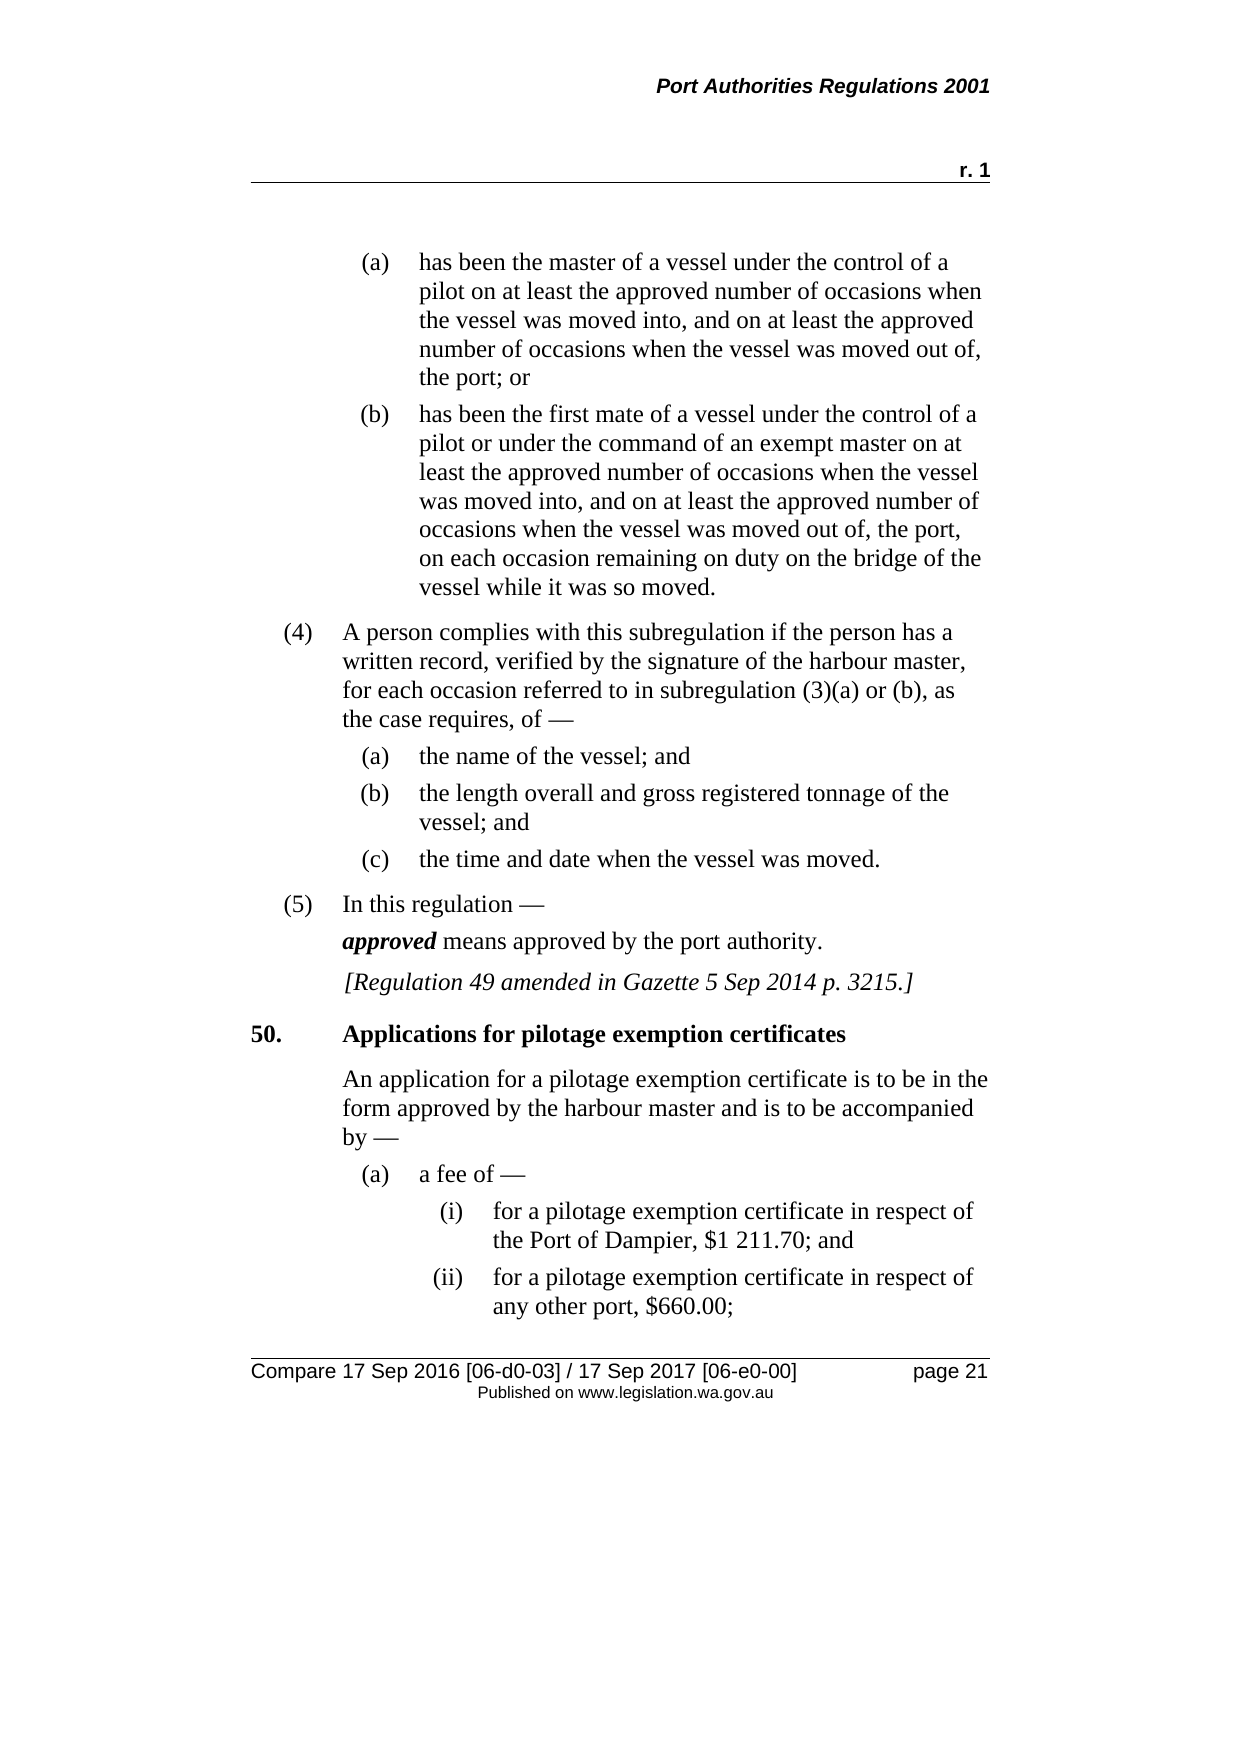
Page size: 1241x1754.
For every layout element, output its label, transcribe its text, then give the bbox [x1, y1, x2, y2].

text (ii) for a pilotage exemption certificate in respect of any other port, $660.00; [251, 1262, 990, 1319]
text (b) the length overall and gross registered tonnage of the vessel; and [251, 778, 990, 835]
text (a) the name of the vessel; and [251, 741, 990, 769]
text (4) A person complies with this subregulation if the person has a written record, verified by the signature of the harbour master, for each occasion referred to in subregulation (3)(a) or (b), as the case requires, of — [251, 617, 990, 732]
text (a) a fee of — [251, 1159, 990, 1188]
text (b) has been the first mate of a vessel under the control of a pilot or under the command of an exempt master on at least the approved number of occasions when the vessel was moved into, and on at least the approved number of occasions when the vessel was moved out of, the port, on each occasion remaining on duty on the bridge of the vessel while it was so moved. [251, 399, 990, 601]
subtitle 50. Applications for pilotage exemption certificates [251, 1019, 990, 1048]
text (i) for a pilotage exemption certificate in respect of the , $1 211.70; and [251, 1196, 990, 1254]
text (5) In this regulation — [251, 889, 990, 918]
text (c) the time and date when the vessel was moved. [251, 844, 990, 872]
text [Regulation 49 amended in Gazette 5 Sep 2014 p. 3215.] [251, 967, 990, 996]
text An application for a pilotage exemption certificate is to be in the form approved by the harbour master and is to be accompanied by — [251, 1064, 990, 1151]
text approved means approved by the port authority. [251, 926, 990, 955]
text (a) has been the master of a vessel under the control of a pilot on at least the approved number of occasions when the vessel was moved into, and on at least the approved number of occasions when the vessel was moved out of, the port; or [251, 247, 990, 391]
